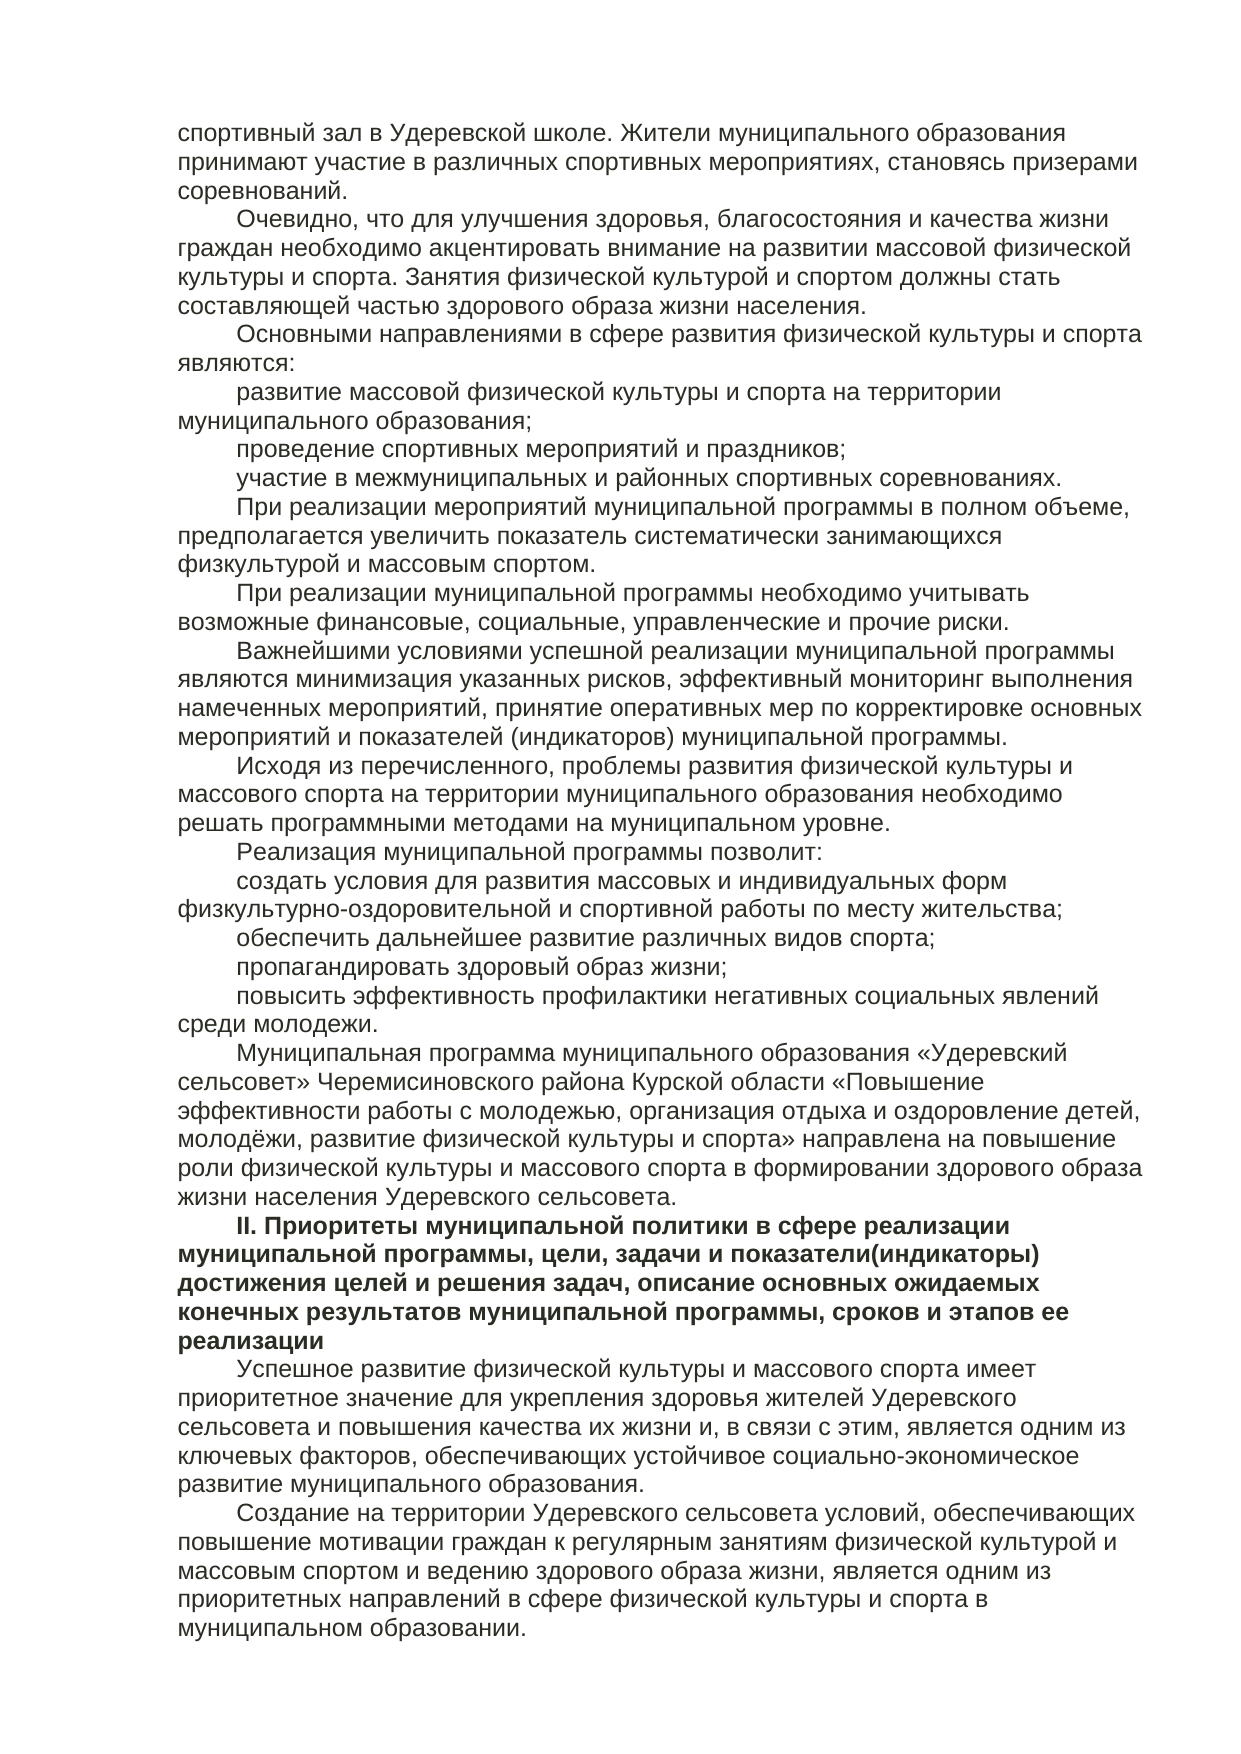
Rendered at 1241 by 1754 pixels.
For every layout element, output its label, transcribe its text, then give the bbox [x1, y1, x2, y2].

text Создание на территории Удеревского сельсовета условий, обеспечивающих повышение мотивации граждан к регулярным занятиям физической культурой и массовым спортом и ведению здорового образа жизни, является одним из приоритетных направлений в сфере физической культуры и спорта в муниципальном образовании. [177, 1498, 1152, 1642]
text Исходя из перечисленного, проблемы развития физической культуры и массового спорта на территории муниципального образования необходимо решать программными методами на муниципальном уровне. [177, 751, 1152, 837]
text обеспечить дальнейшее развитие различных видов спорта; [177, 923, 1152, 952]
text проведение спортивных мероприятий и праздников; [177, 434, 1152, 463]
text II. Приоритеты муниципальной политики в сфере реализации муниципальной программы, цели, задачи и показатели(индикаторы) достижения целей и решения задач, описание основных ожидаемых конечных результатов муниципальной программы, сроков и этапов ее реализации [177, 1211, 1152, 1354]
text Муниципальная программа муниципального образования «Удеревский сельсовет» Черемисиновского района Курской области «Повышение эффективности работы с молодежью, организация отдыха и оздоровление детей, молодёжи, развитие физической культуры и спорта» направлена на повышение роли физической культуры и массового спорта в формировании здорового образа жизни населения Удеревского сельсовета. [177, 1038, 1152, 1211]
text Основными направлениями в сфере развития физической культуры и спорта являются: [177, 319, 1152, 377]
text Очевидно, что для улучшения здоровья, благосостояния и качества жизни граждан необходимо акцентировать внимание на развитии массовой физической культуры и спорта. Занятия физической культурой и спортом должны стать составляющей частью здорового образа жизни населения. [177, 204, 1152, 319]
text Успешное развитие физической культуры и массового спорта имеет приоритетное значение для укрепления здоровья жителей Удеревского сельсовета и повышения качества их жизни и, в связи с этим, является одним из ключевых факторов, обеспечивающих устойчивое социально-экономическое развитие муниципального образования. [177, 1354, 1152, 1498]
text развитие массовой физической культуры и спорта на территории муниципального образования; [177, 377, 1152, 434]
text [177, 118, 1152, 204]
text При реализации мероприятий муниципальной программы в полном объеме, предполагается увеличить показатель систематически занимающихся физкультурой и массовым спортом. [177, 492, 1152, 578]
text участие в межмуниципальных и районных спортивных соревнованиях. [177, 463, 1152, 492]
text При реализации муниципальной программы необходимо учитывать возможные финансовые, социальные, управленческие и прочие риски. [177, 578, 1152, 636]
text создать условия для развития массовых и индивидуальных форм физкультурно-оздоровительной и спортивной работы по месту жительства; [177, 866, 1152, 923]
text Реализация муниципальной программы позволит: [177, 837, 1152, 866]
text пропагандировать здоровый образ жизни; [177, 952, 1152, 981]
text Важнейшими условиями успешной реализации муниципальной программы являются минимизация указанных рисков, эффективный мониторинг выполнения намеченных мероприятий, принятие оперативных мер по корректировке основных мероприятий и показателей (индикаторов) муниципальной программы. [177, 636, 1152, 751]
text повысить эффективность профилактики негативных социальных явлений среди молодежи. [177, 981, 1152, 1038]
